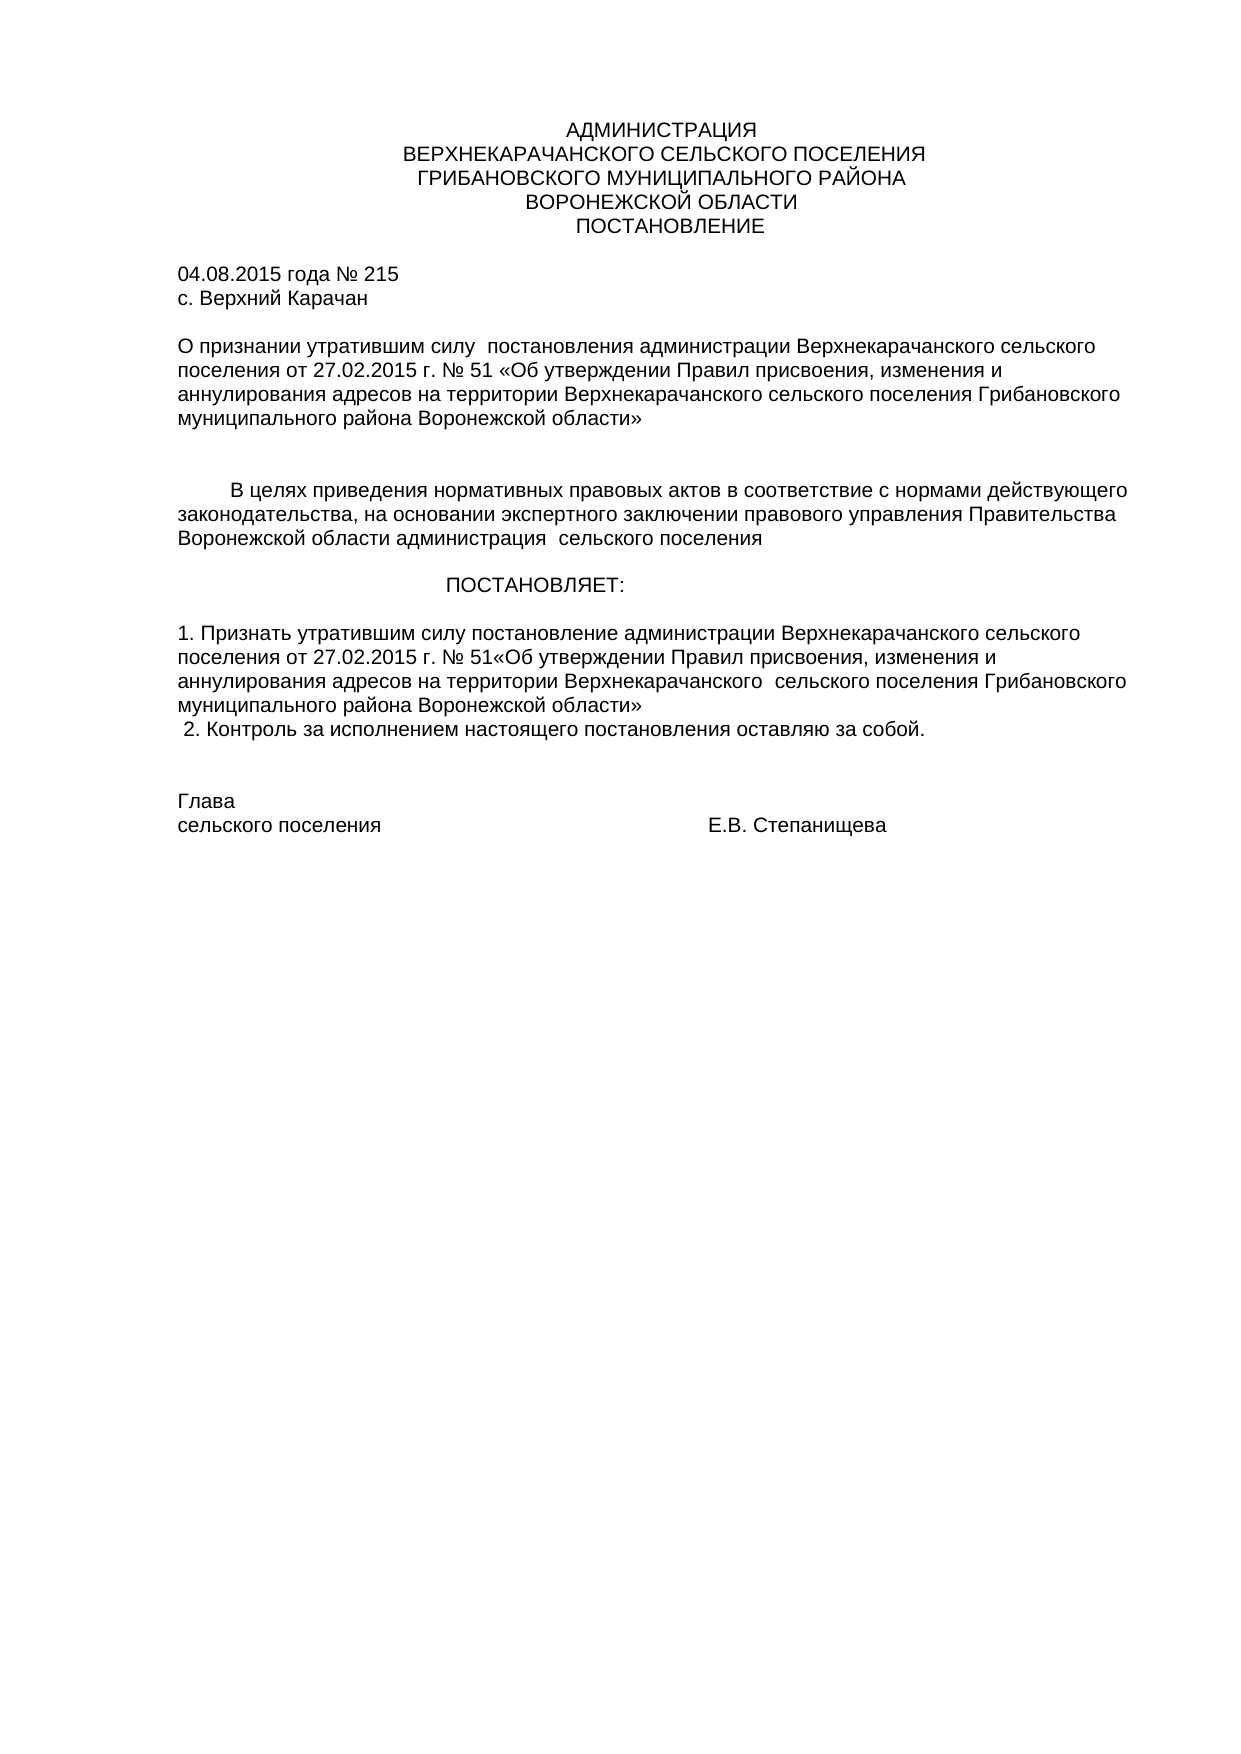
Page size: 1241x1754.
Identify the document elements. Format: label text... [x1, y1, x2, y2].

text О признании утратившим силу постановления администрации Верхнекарачанского сельского поселения от 27.02.2015 г. № 51 «Об утверждении Правил присвоения, изменения и аннулирования адресов на территории Верхнекарачанского сельского поселения Грибановского муниципального района Воронежской области» [177, 334, 1152, 429]
text 2. Контроль за исполнением настоящего постановления оставляю за собой. [177, 717, 1152, 741]
text В целях приведения нормативных правовых актов в соответствие с нормами действующего законодательства, на основании экспертного заключении правового управления Правительства Воронежской области администрация сельского поселения [177, 477, 1152, 549]
text ПОСТАНОВЛЯЕТ: [177, 573, 1152, 597]
text 04.08.2015 года № 215 [177, 262, 1152, 286]
text АДМИНИСТРАЦИЯ ВЕРХНЕКАРАЧАНСКОГО СЕЛЬСКОГО ПОСЕЛЕНИЯ ГРИБАНОВСКОГО МУНИЦИПАЛЬНОГО РАЙОНА ВОРОНЕЖСКОЙ ОБЛАСТИ ПОСТАНОВЛЕНИЕ [177, 118, 1152, 238]
text сельского поселения Е.В. Степанищева [177, 813, 1152, 837]
text Глава [177, 789, 1152, 813]
text с. Верхний Карачан [177, 286, 1152, 310]
text 1. Признать утратившим силу постановление администрации Верхнекарачанского сельского поселения от 27.02.2015 г. № 51«Об утверждении Правил присвоения, изменения и аннулирования адресов на территории Верхнекарачанского сельского поселения Грибановского муниципального района Воронежской области» [177, 621, 1152, 717]
